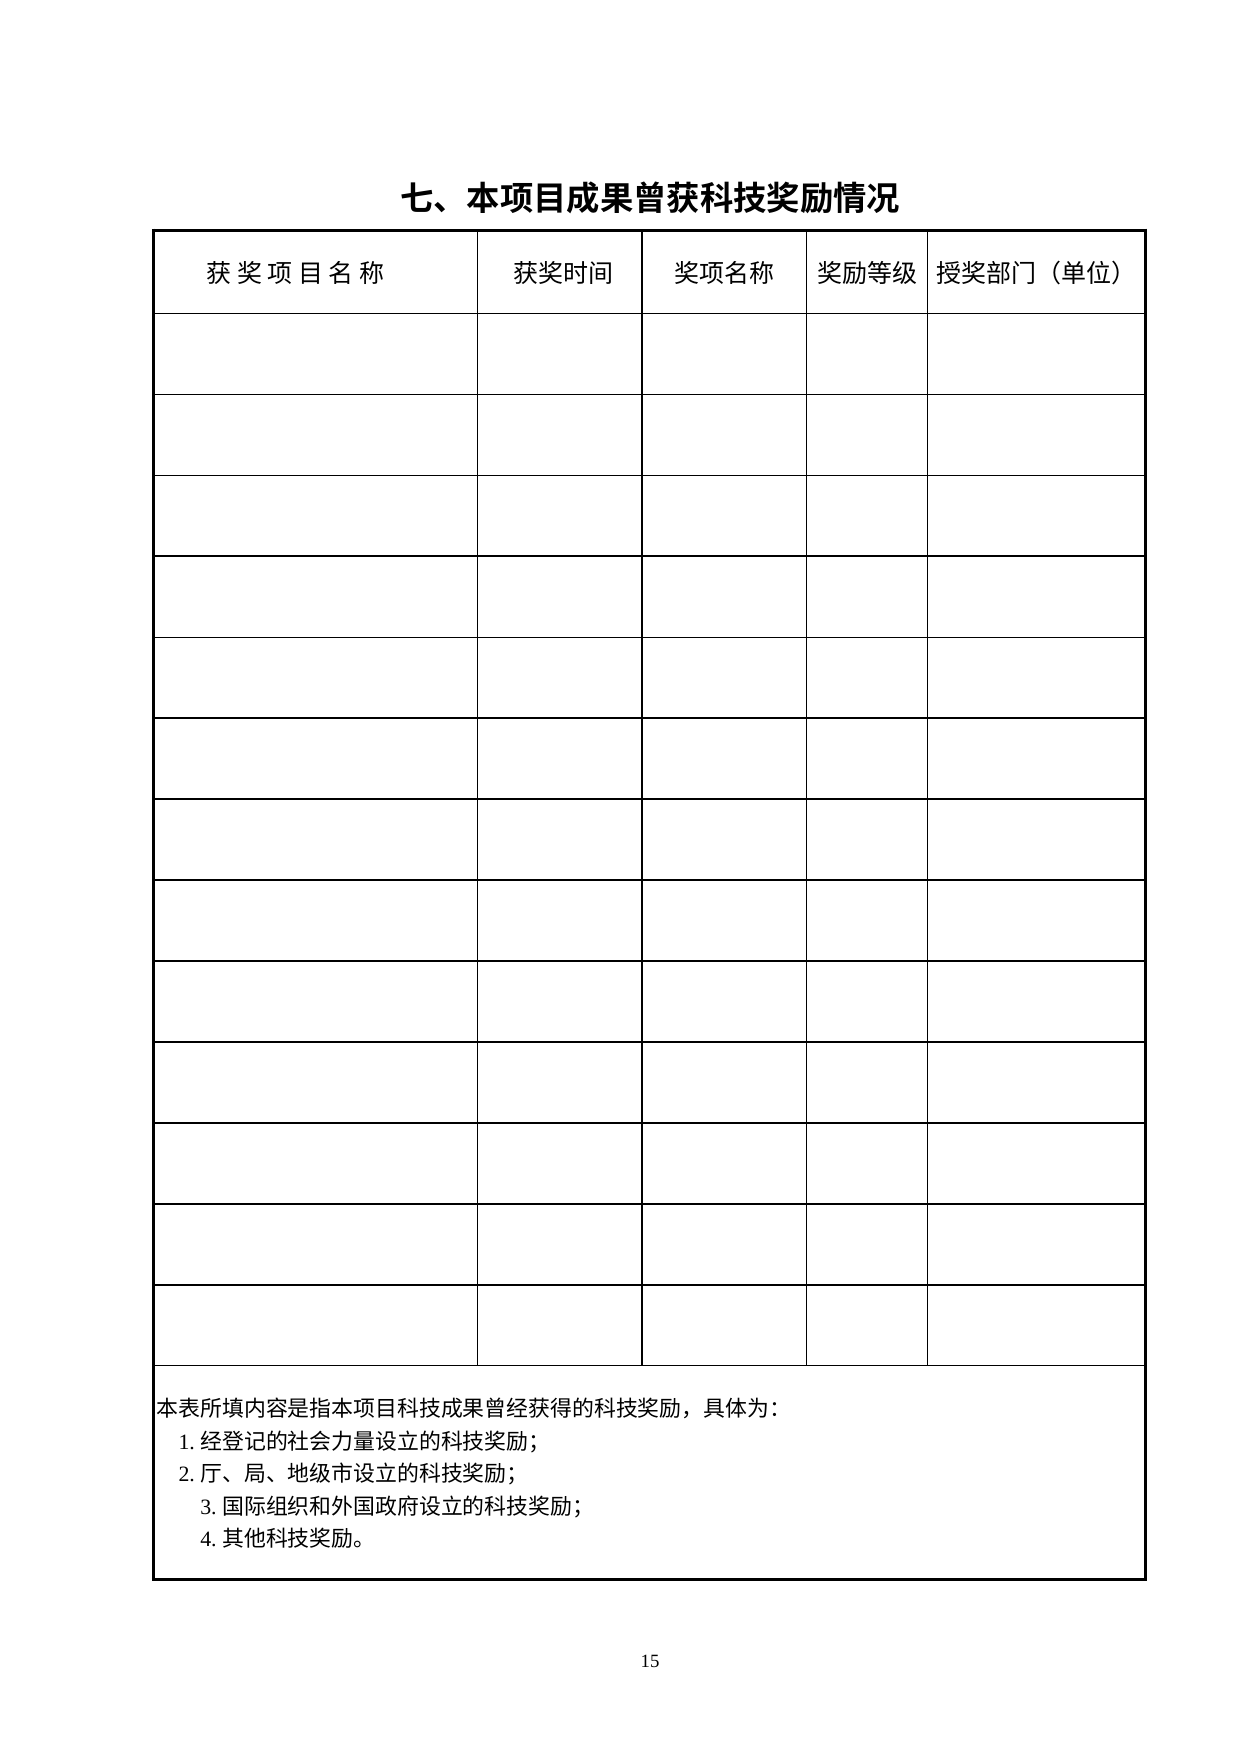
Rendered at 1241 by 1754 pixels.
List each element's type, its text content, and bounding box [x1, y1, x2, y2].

table_cell [807, 476, 927, 555]
table_cell [928, 557, 1144, 636]
table_cell [155, 881, 477, 960]
table_cell [155, 476, 477, 555]
table_cell [643, 476, 806, 555]
table_cell [643, 881, 806, 960]
table_cell [643, 1043, 806, 1122]
table_cell [928, 395, 1144, 474]
table_cell [155, 1286, 477, 1365]
table_cell [807, 719, 927, 798]
table_cell [807, 800, 927, 879]
table_cell [155, 1205, 477, 1284]
table_cell [478, 1043, 641, 1122]
table_cell [478, 1286, 641, 1365]
table_header 获 奖 项 目 名 称 [155, 232, 477, 313]
table_cell [155, 962, 477, 1041]
table_cell [643, 800, 806, 879]
table_cell [155, 638, 477, 717]
table_header 奖项名称 [643, 232, 806, 313]
table_cell [478, 638, 641, 717]
table_cell [807, 638, 927, 717]
table_cell [928, 881, 1144, 960]
table_cell [928, 476, 1144, 555]
table_cell [478, 1124, 641, 1203]
table_cell [807, 962, 927, 1041]
table_cell [807, 395, 927, 474]
table_cell [643, 1124, 806, 1203]
table_cell [155, 800, 477, 879]
table_cell [643, 719, 806, 798]
table_cell [643, 1205, 806, 1284]
table_cell [478, 1205, 641, 1284]
table_cell [643, 395, 806, 474]
table_cell [155, 314, 477, 393]
table_header 授奖部门（单位） [928, 232, 1144, 313]
table_cell [478, 962, 641, 1041]
table_cell [643, 557, 806, 636]
table_cell [928, 638, 1144, 717]
table_cell [928, 962, 1144, 1041]
table_cell [928, 719, 1144, 798]
table_cell [643, 962, 806, 1041]
table_cell [928, 314, 1144, 393]
table_cell [807, 881, 927, 960]
table_cell [807, 1124, 927, 1203]
table_cell [643, 314, 806, 393]
table_cell [478, 314, 641, 393]
table_cell [478, 719, 641, 798]
table_cell [478, 476, 641, 555]
table_cell [807, 557, 927, 636]
table_cell 本表所填内容是指本项目科技成果曾经获得的科技奖励，具体为： 1. 经登记的社会力量设立的科技奖励； 2. 厅、局、地级市设立的科技奖励； 3. 国际组织和外国政府设立的科技奖励； 4. 其他科技奖励。 [155, 1366, 1144, 1578]
table_cell [155, 1043, 477, 1122]
table_cell [155, 395, 477, 474]
table_cell [155, 719, 477, 798]
table_cell [478, 800, 641, 879]
table_cell [928, 1205, 1144, 1284]
table_cell [643, 1286, 806, 1365]
table_cell [807, 314, 927, 393]
table_cell [928, 1286, 1144, 1365]
table_cell [155, 557, 477, 636]
table_cell [807, 1043, 927, 1122]
table_header 奖励等级 [807, 232, 927, 313]
table_cell [928, 1124, 1144, 1203]
table_header 获奖时间 [478, 232, 641, 313]
table_cell [643, 638, 806, 717]
table_cell [807, 1286, 927, 1365]
table_cell [807, 1205, 927, 1284]
table_cell [478, 881, 641, 960]
table_cell [928, 800, 1144, 879]
subtitle 七、本项目成果曾获科技奖励情况 [148, 163, 1152, 228]
table_cell [155, 1124, 477, 1203]
table_cell [478, 557, 641, 636]
table_cell [478, 395, 641, 474]
table_cell [928, 1043, 1144, 1122]
